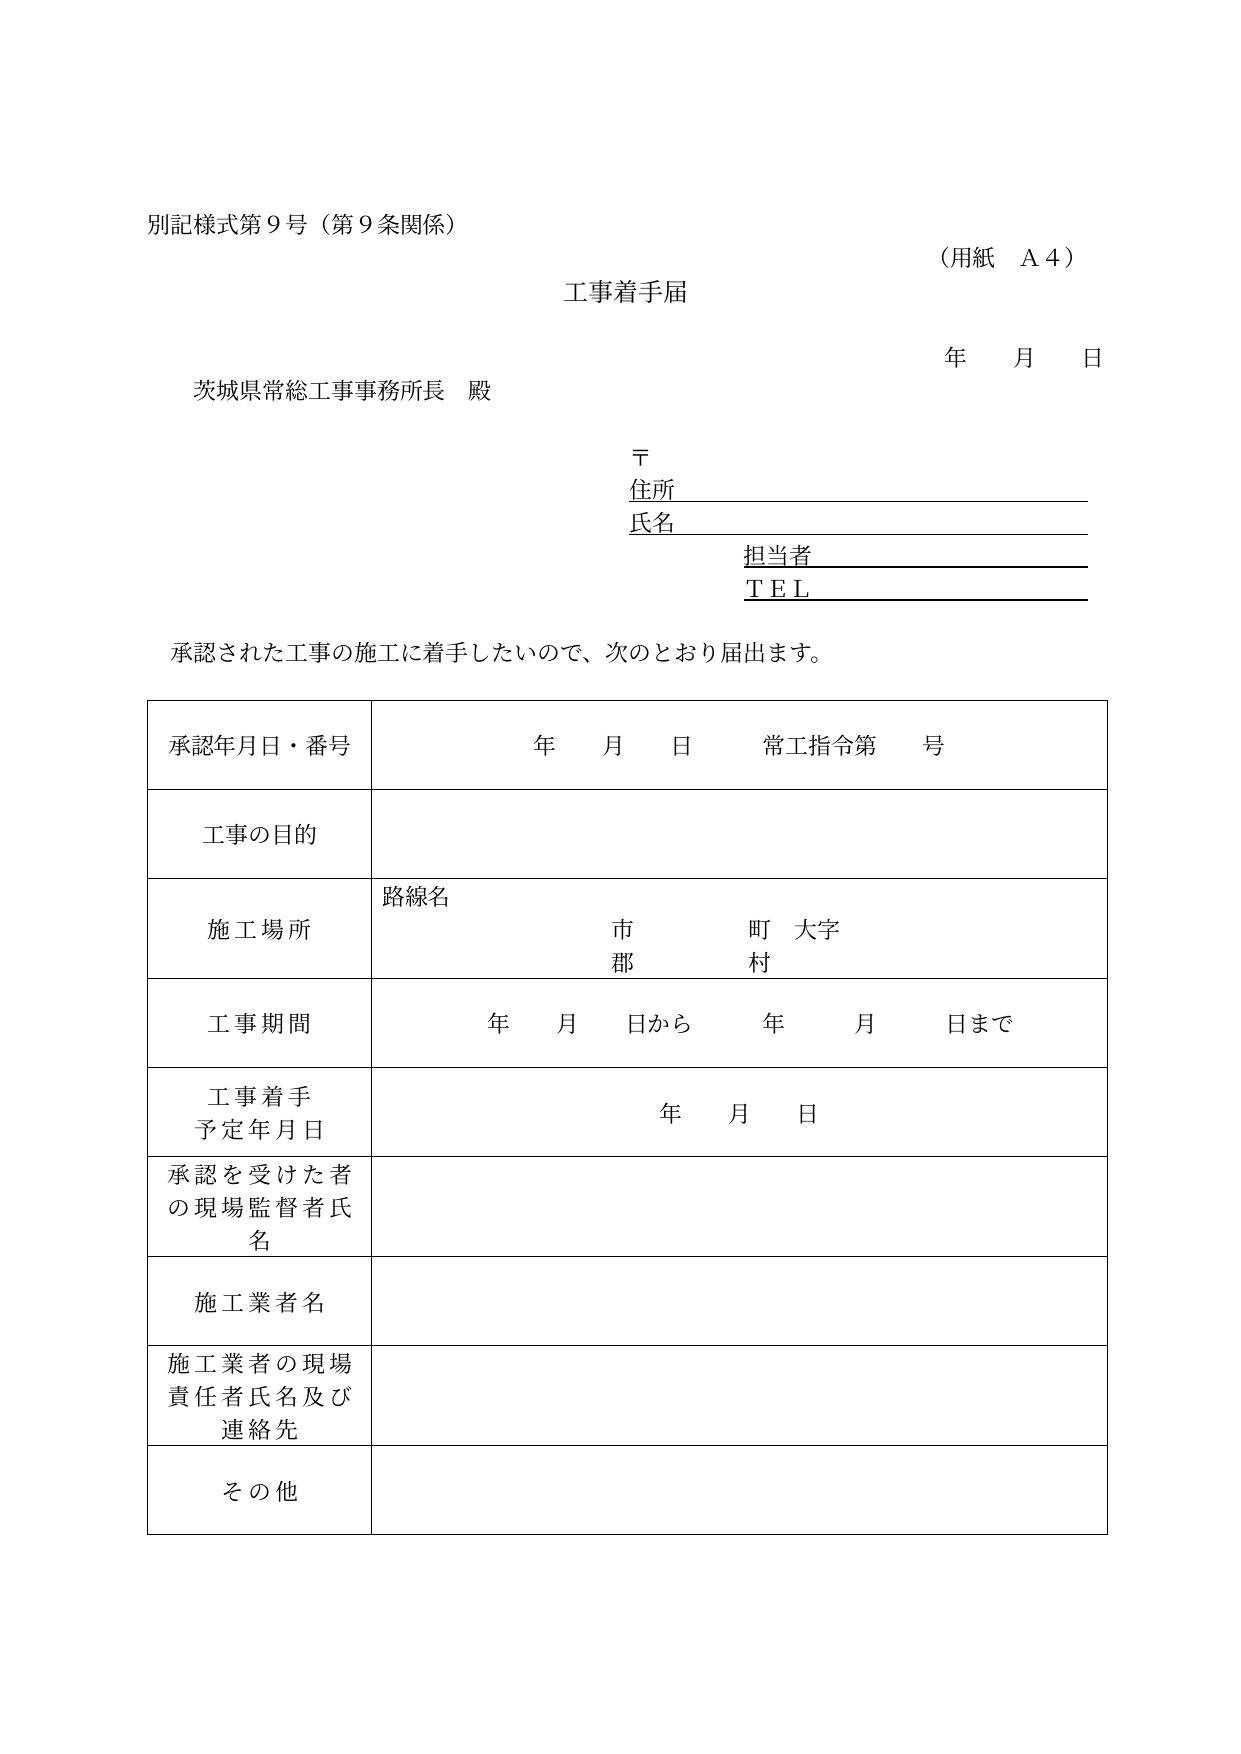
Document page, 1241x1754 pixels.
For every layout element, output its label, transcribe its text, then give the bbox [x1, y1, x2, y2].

text 年 月 日 [148, 340, 1104, 373]
table_cell 年 月 日 [372, 1068, 1107, 1156]
text 茨城県常総工事事務所長 殿 [148, 373, 1104, 406]
table_header 承認年月日・番号 [148, 701, 371, 789]
table_cell その他 [148, 1446, 371, 1534]
table_cell 工事期間 [148, 979, 371, 1067]
table_cell 施工業者の現場責任者氏名及び連絡先 [148, 1346, 371, 1445]
text （用紙 Ａ４） [148, 240, 1104, 273]
table_cell 年 月 日から 年 月 日まで [372, 979, 1107, 1067]
text 別記様式第９号（第９条関係） [148, 207, 1104, 240]
table_cell 路線名 市 町 大字 郡 村 [372, 879, 1107, 978]
text 住所 [148, 473, 1104, 506]
text 承認された工事の施工に着手したいので、次のとおり届出ます。 [148, 636, 1104, 668]
table_cell 承認を受けた者の現場監督者氏名 [148, 1157, 371, 1256]
text 氏名 [148, 506, 1104, 538]
table_cell 施工場所 [148, 879, 371, 978]
table_cell 施工業者名 [148, 1257, 371, 1345]
table_header 年 月 日 常工指令第 号 [372, 701, 1107, 789]
table_cell 工事着手 予定年月日 [148, 1068, 371, 1156]
table_cell [372, 1446, 1107, 1534]
text 工事着手届 [148, 273, 1104, 308]
text ＴＥＬ [148, 571, 1104, 604]
text 〒 [148, 440, 1104, 473]
text 担当者 [148, 538, 1104, 571]
table_cell 工事の目的 [148, 790, 371, 878]
table_cell [372, 1257, 1107, 1345]
table_cell [372, 790, 1107, 878]
table_cell [372, 1157, 1107, 1256]
table_cell [372, 1346, 1107, 1445]
